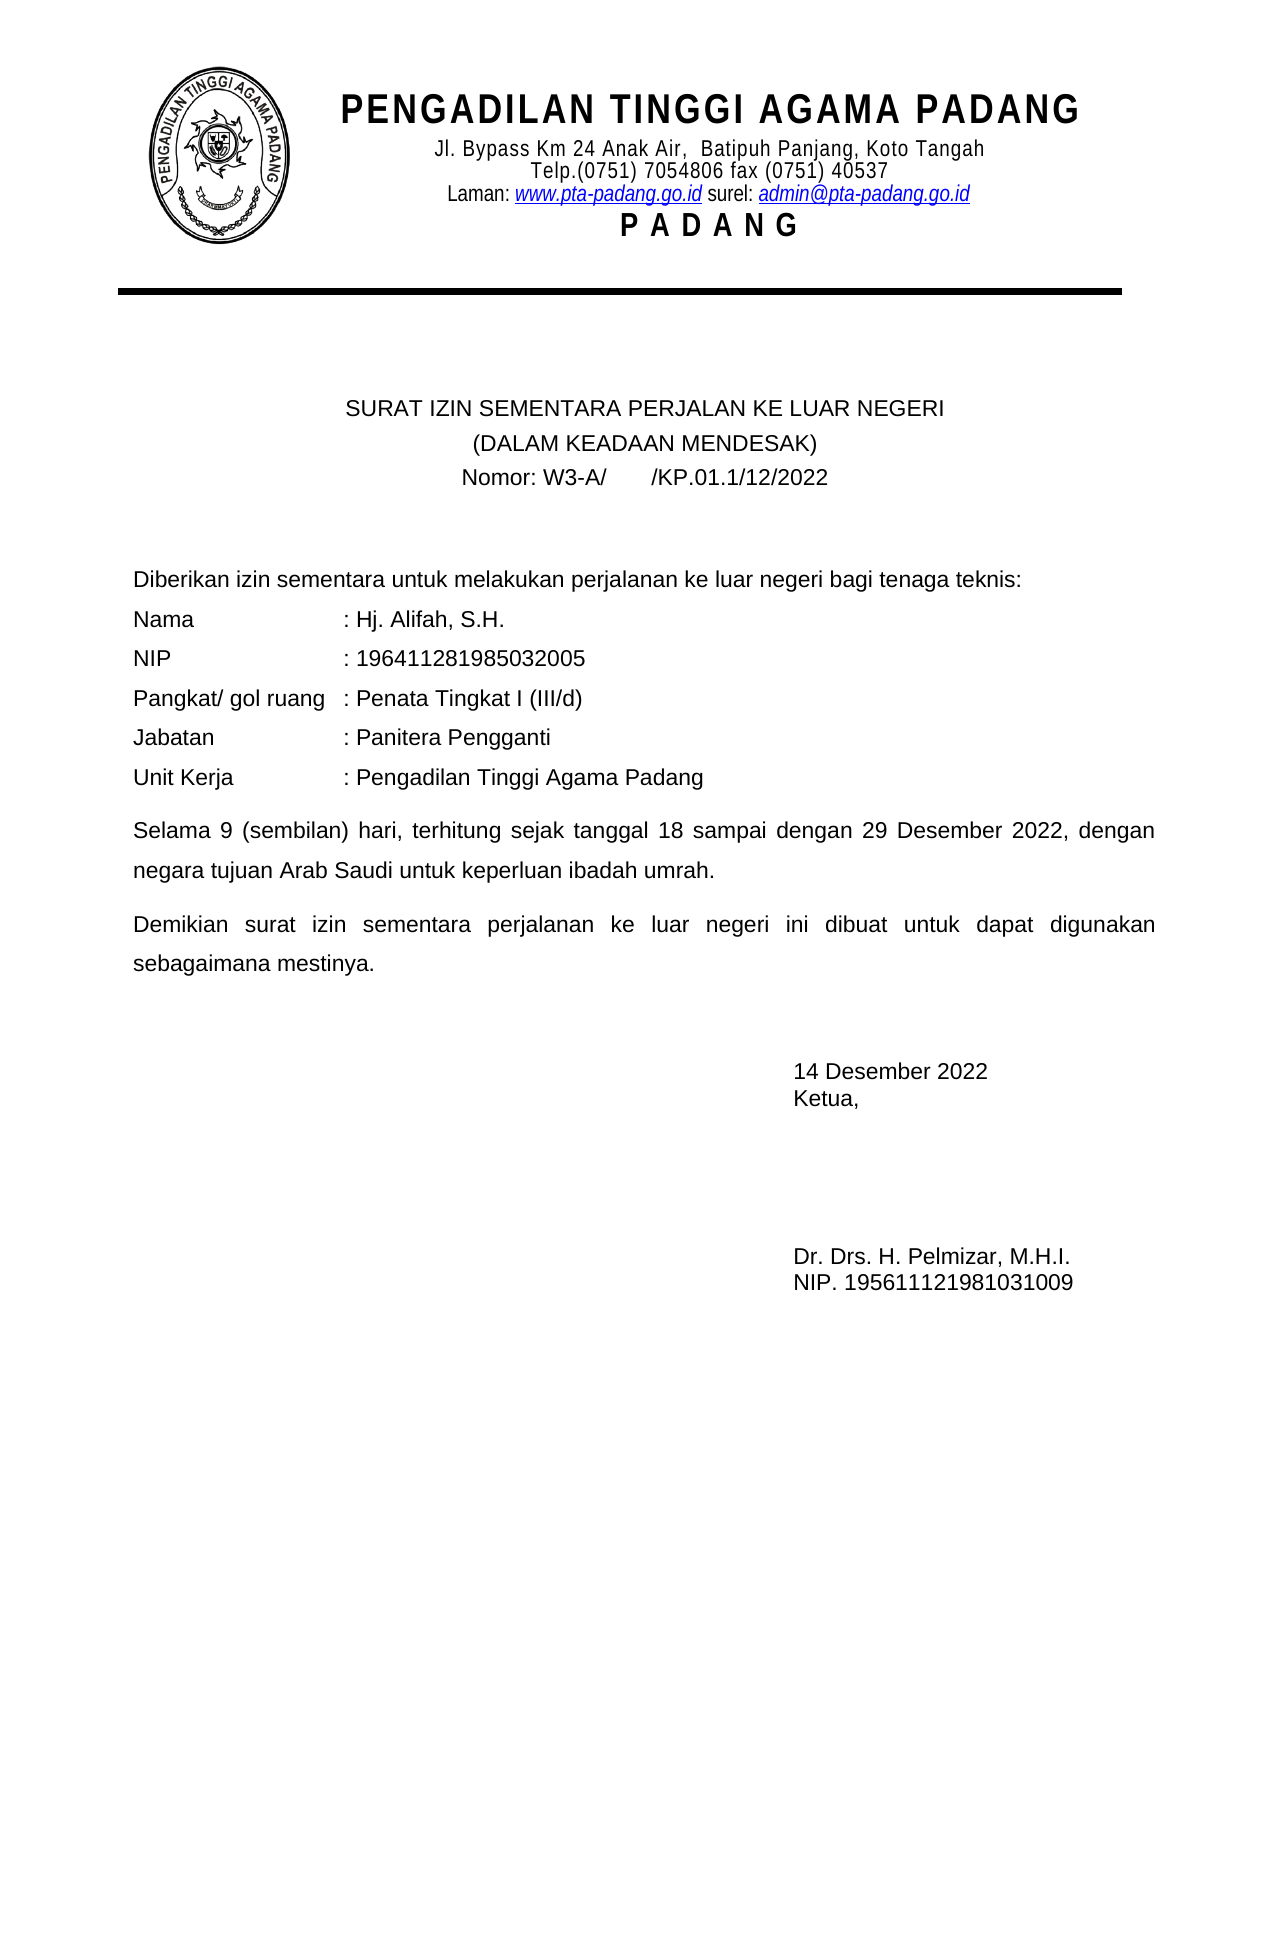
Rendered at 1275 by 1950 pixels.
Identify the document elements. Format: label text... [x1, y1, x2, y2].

text 14 Desember 2022 [118, 1029, 1157, 1084]
picture [148, 66, 291, 245]
text Dr. Drs. H. Pelmizar, M.H.I. NIP. 195611121981031009 [793, 1243, 1157, 1295]
text Unit Kerja : Pengadilan Tinggi Agama Padang [133, 763, 1157, 790]
text Demikian surat izin sementara perjalanan ke luar negeri ini dibuat untuk dapat digunakan sebagaimana mestinya. [133, 911, 1157, 977]
text Nama : Hj. Alifah, S.H. [133, 606, 1157, 632]
text NIP : 196411281985032005 [133, 645, 1157, 671]
text Ketua, [118, 1084, 1157, 1111]
text Nomor: W3-A/ /KP.01.1/12/2022 [133, 464, 1157, 490]
text Selama 9 (sembilan) hari, terhitung sejak tanggal 18 sampai dengan 29 Desember 2022, dengan negara tujuan Arab Saudi untuk keperluan ibadah umrah. [133, 817, 1157, 883]
text Diberikan izin sementara untuk melakukan perjalanan ke luar negeri bagi tenaga teknis: [133, 566, 1157, 592]
text Pangkat/ gol ruang : Penata Tingkat I (III/d) [133, 684, 1157, 711]
text SURAT IZIN SEMENTARA PERJALAN KE LUAR NEGERI [133, 395, 1157, 422]
text (DALAM KEADAAN MENDESAK) [133, 429, 1157, 456]
text Jabatan : Panitera Pengganti [133, 724, 1157, 750]
